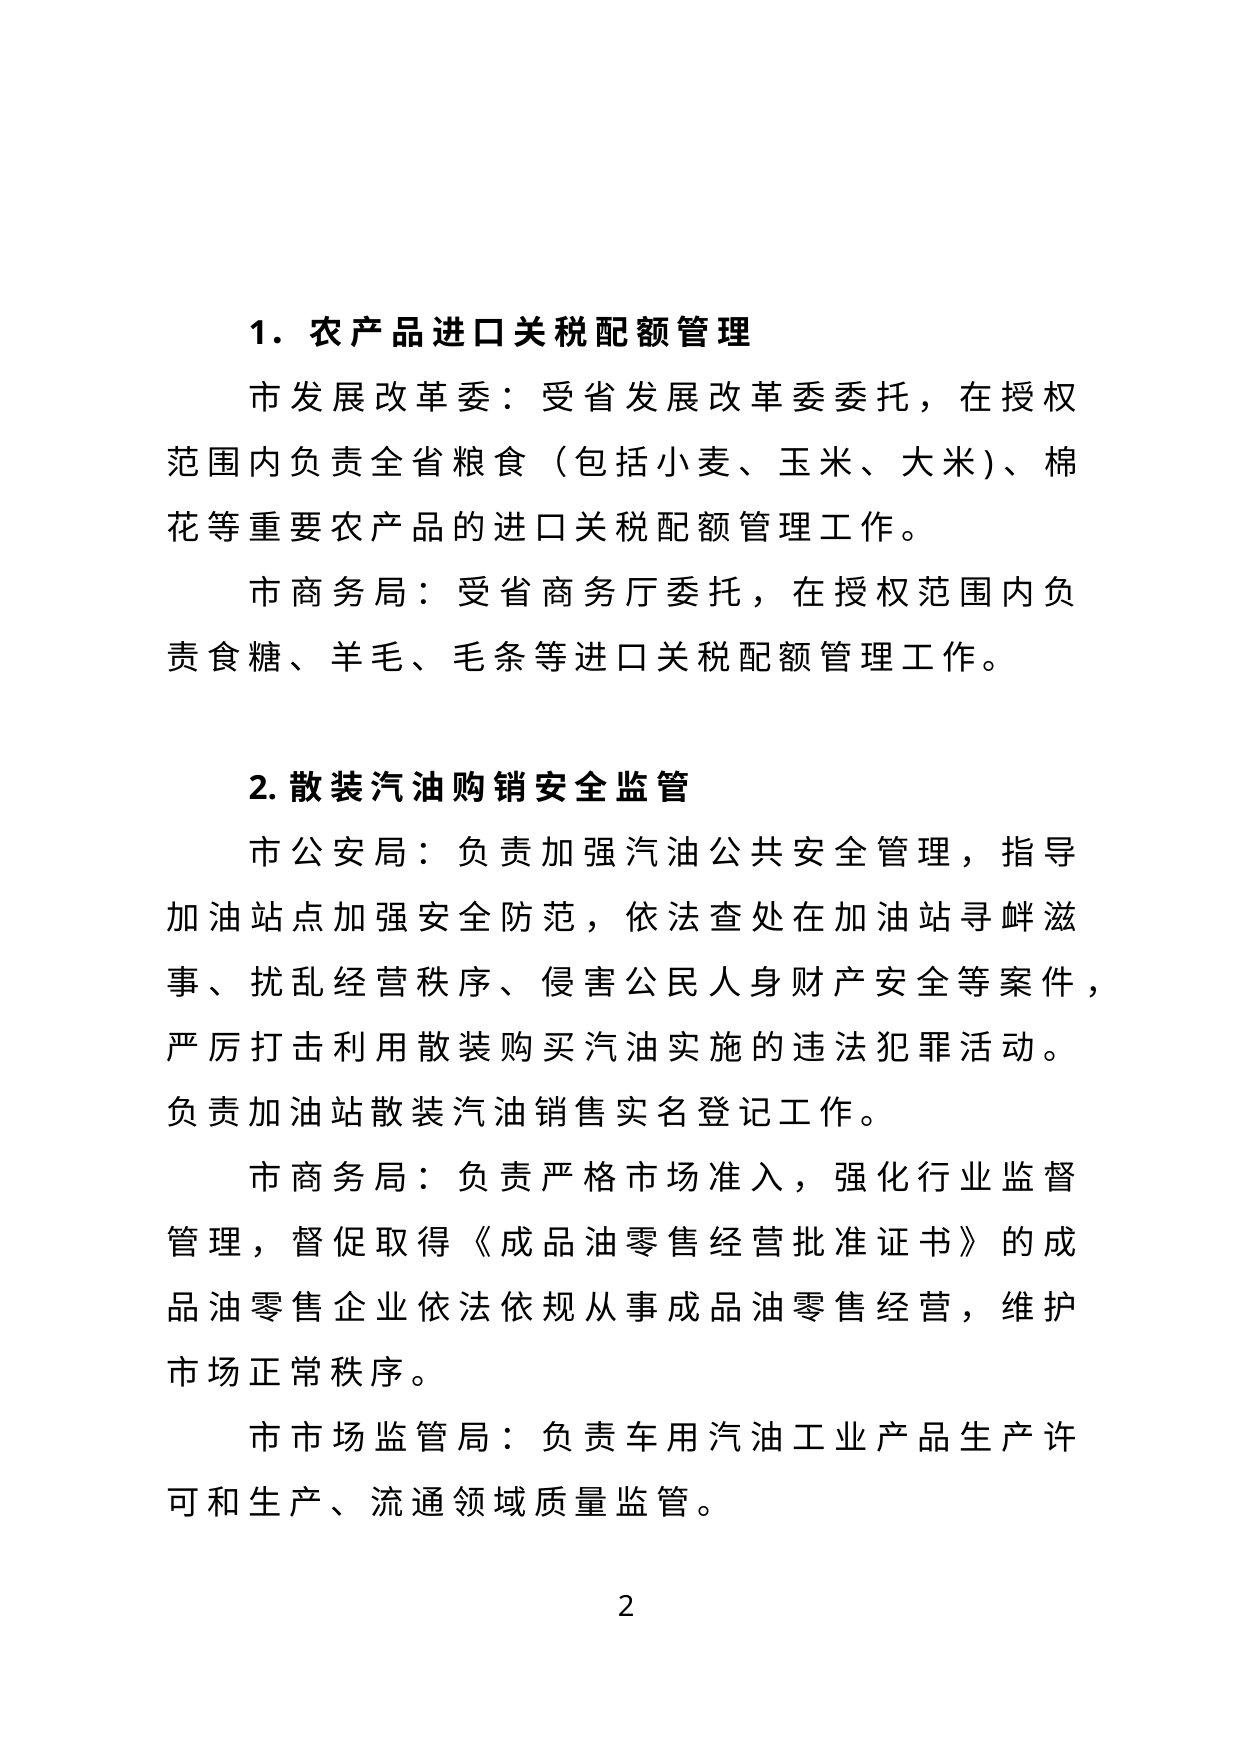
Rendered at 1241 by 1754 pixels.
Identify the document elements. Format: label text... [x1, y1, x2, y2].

text 2.散装汽油购销安全监管 [167, 753, 1085, 818]
text 1．农产品进口关税配额管理 [167, 298, 1085, 363]
text 市发展改革委：受省发展改革委委托，在授权范围内负责全省粮食（包括小麦、玉米、大米)、棉花等重要农产品的进口关税配额管理工作。 [167, 363, 1085, 558]
text 市市场监管局：负责车用汽油工业产品生产许可和生产、流通领域质量监管。 [167, 1403, 1085, 1533]
text 市商务局：受省商务厅委托，在授权范围内负责食糖、羊毛、毛条等进口关税配额管理工作。 [167, 558, 1085, 688]
text 市商务局：负责严格市场准入，强化行业监督管理，督促取得《成品油零售经营批准证书》的成品油零售企业依法依规从事成品油零售经营，维护市场正常秩序。 [167, 1143, 1085, 1403]
text 市公安局：负责加强汽油公共安全管理，指导加油站点加强安全防范，依法查处在加油站寻衅滋事、扰乱经营秩序、侵害公民人身财产安全等案件，严厉打击利用散装购买汽油实施的违法犯罪活动。负责加油站散装汽油销售实名登记工作。 [167, 818, 1085, 1143]
